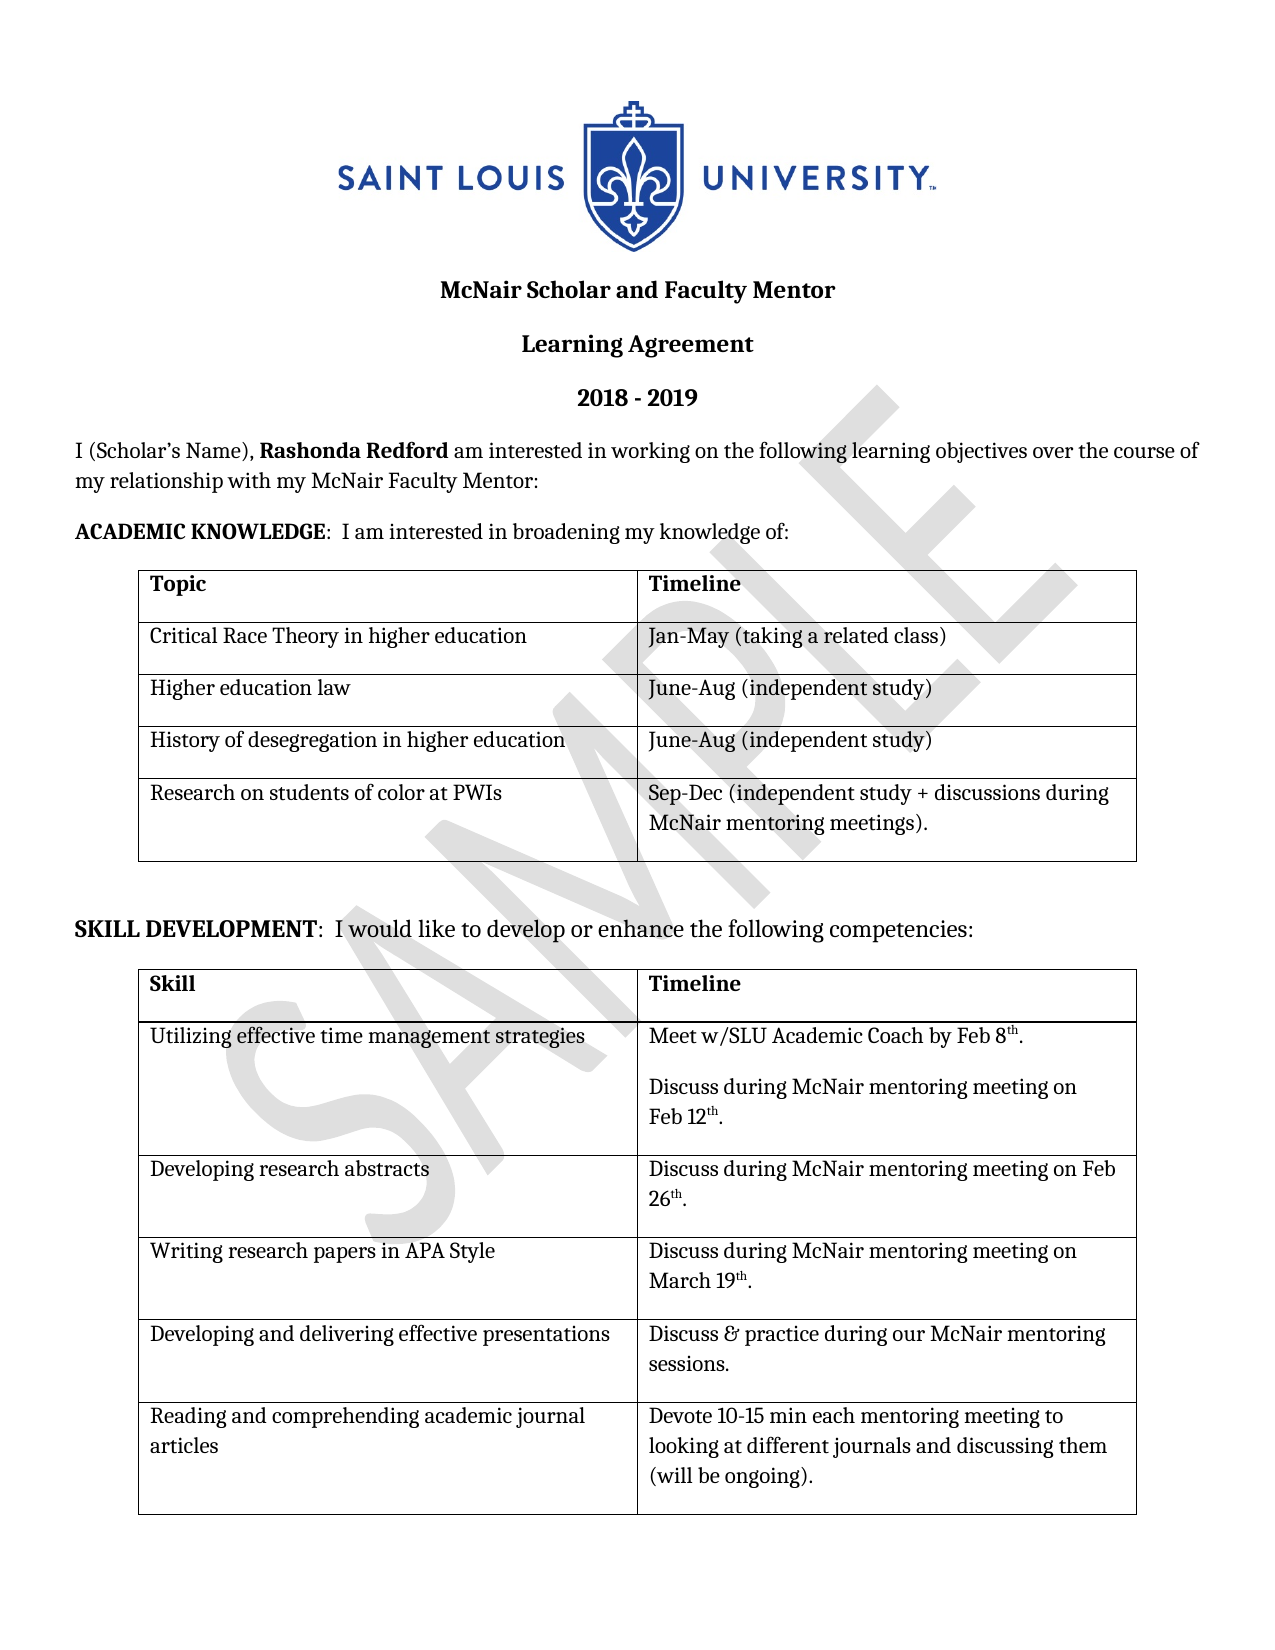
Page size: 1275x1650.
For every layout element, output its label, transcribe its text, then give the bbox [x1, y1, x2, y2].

text Learning Agreement [75, 330, 1200, 359]
table_header Timeline [638, 970, 1136, 1021]
table_cell Developing and delivering effective presentations [139, 1320, 637, 1402]
table_cell Reading and comprehending academic journal articles [139, 1403, 637, 1514]
table_cell Jan-May (taking a related class) [638, 623, 1136, 674]
text ACADEMIC KNOWLEDGE: I am interested in broadening my knowledge of: [75, 519, 1200, 545]
table_cell Utilizing effective time management strategies [139, 1023, 637, 1155]
table_cell June-Aug (independent study) [638, 727, 1136, 778]
table_header Timeline [638, 571, 1136, 622]
text 2018 - 2019 [75, 384, 1200, 412]
picture [338, 101, 937, 252]
text McNair Scholar and Faculty Mentor [75, 276, 1200, 305]
table_cell Discuss & practice during our McNair mentoring sessions. [638, 1320, 1136, 1402]
text I (Scholar’s Name), Rashonda Redford am interested in working on the following learning objectives over the course of my relationship with my McNair Faculty Mentor: [75, 438, 1200, 494]
table_cell Developing research abstracts [139, 1156, 637, 1237]
table_cell Discuss during McNair mentoring meeting on March 19th. [638, 1238, 1136, 1319]
table_cell Meet w/SLU Academic Coach by Feb 8th. Discuss during McNair mentoring meeting on Feb 12th. [638, 1023, 1136, 1155]
text SKILL DEVELOPMENT: I would like to develop or enhance the following competencies: [75, 915, 1200, 944]
table_cell Critical Race Theory in higher education [139, 623, 637, 674]
table_cell Higher education law [139, 675, 637, 726]
table_header Skill [139, 970, 637, 1021]
table_cell Research on students of color at PWIs [139, 779, 637, 861]
table_cell Discuss during McNair mentoring meeting on Feb 26th. [638, 1156, 1136, 1237]
table_cell Devote 10-15 min each mentoring meeting to looking at different journals and discussing them (will be ongoing). [638, 1403, 1136, 1514]
table_cell Sep-Dec (independent study + discussions during McNair mentoring meetings). [638, 779, 1136, 861]
table_cell June-Aug (independent study) [638, 675, 1136, 726]
table_header Topic [139, 571, 637, 622]
table_cell History of desegregation in higher education [139, 727, 637, 778]
table_cell Writing research papers in APA Style [139, 1238, 637, 1319]
